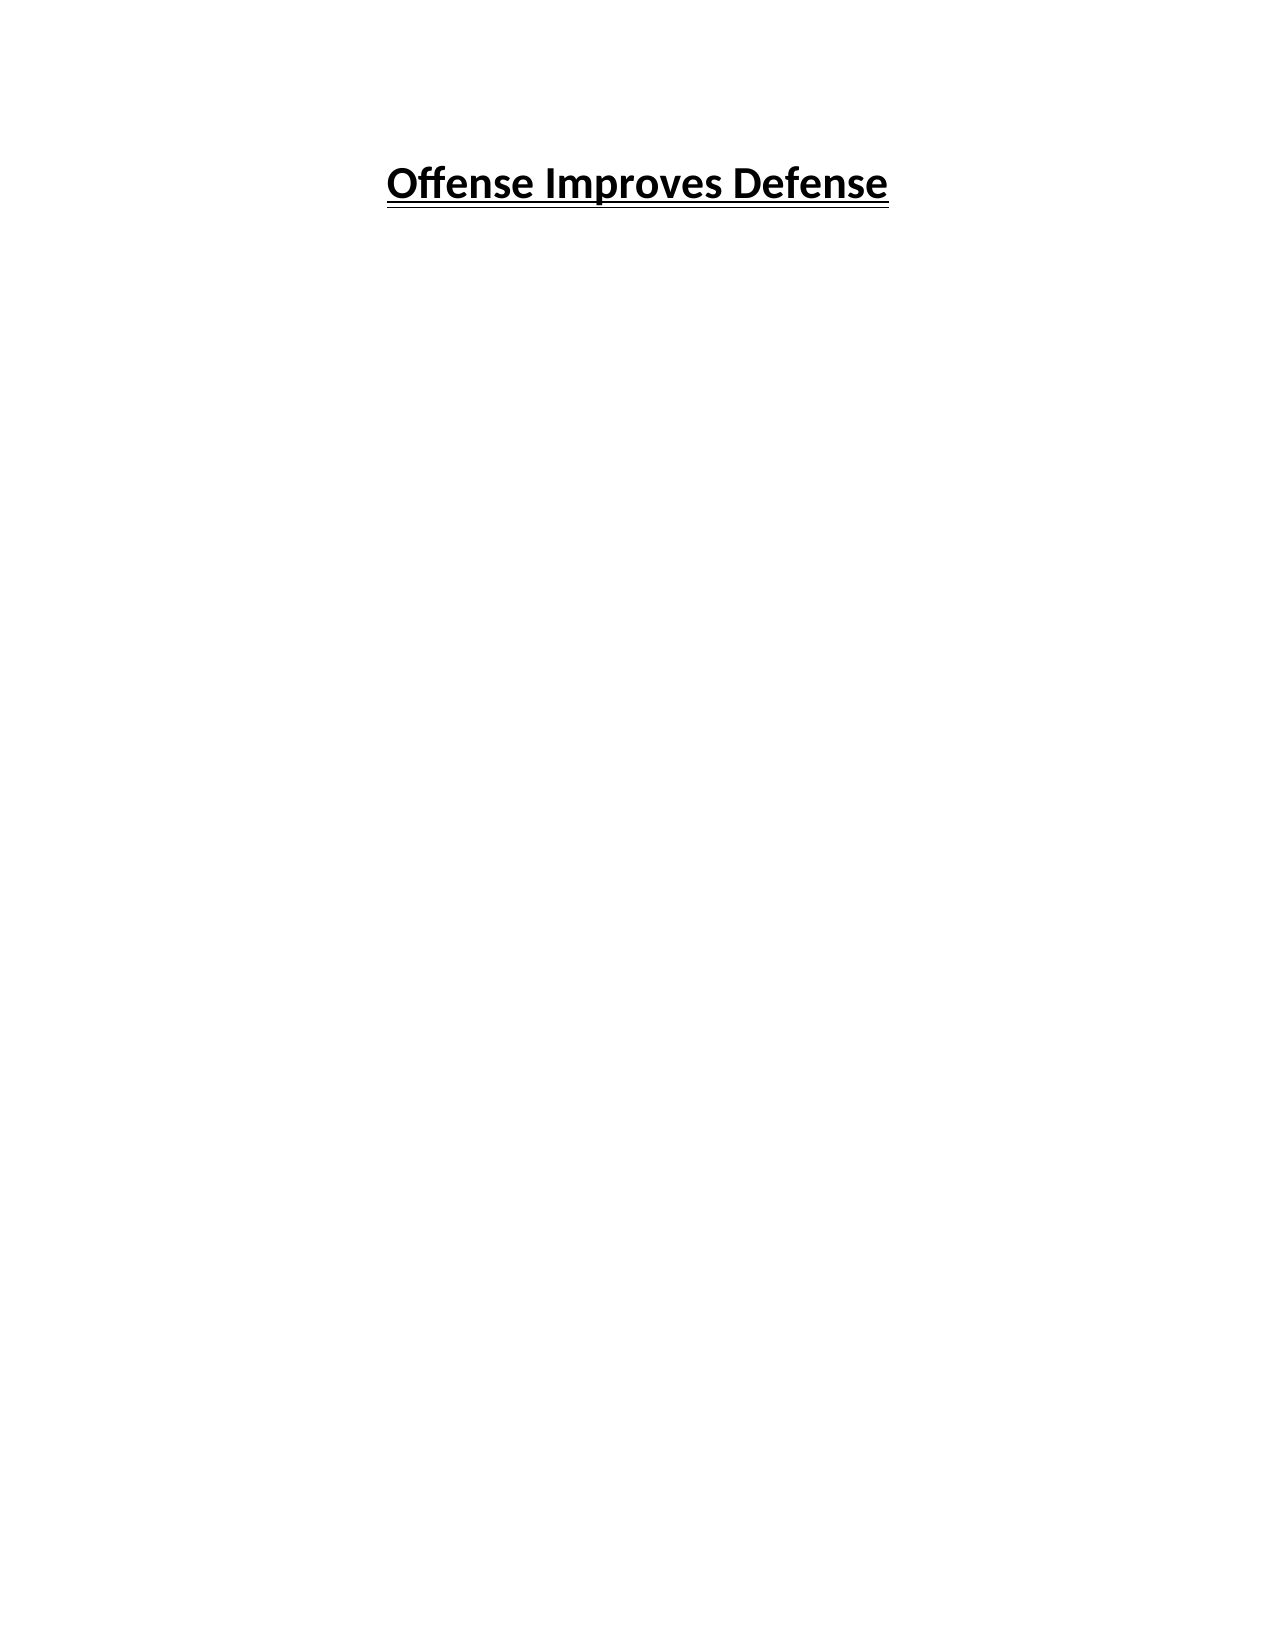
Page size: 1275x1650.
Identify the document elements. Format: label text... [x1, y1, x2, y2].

subtitle Offense Improves Defense [187, 154, 1087, 210]
